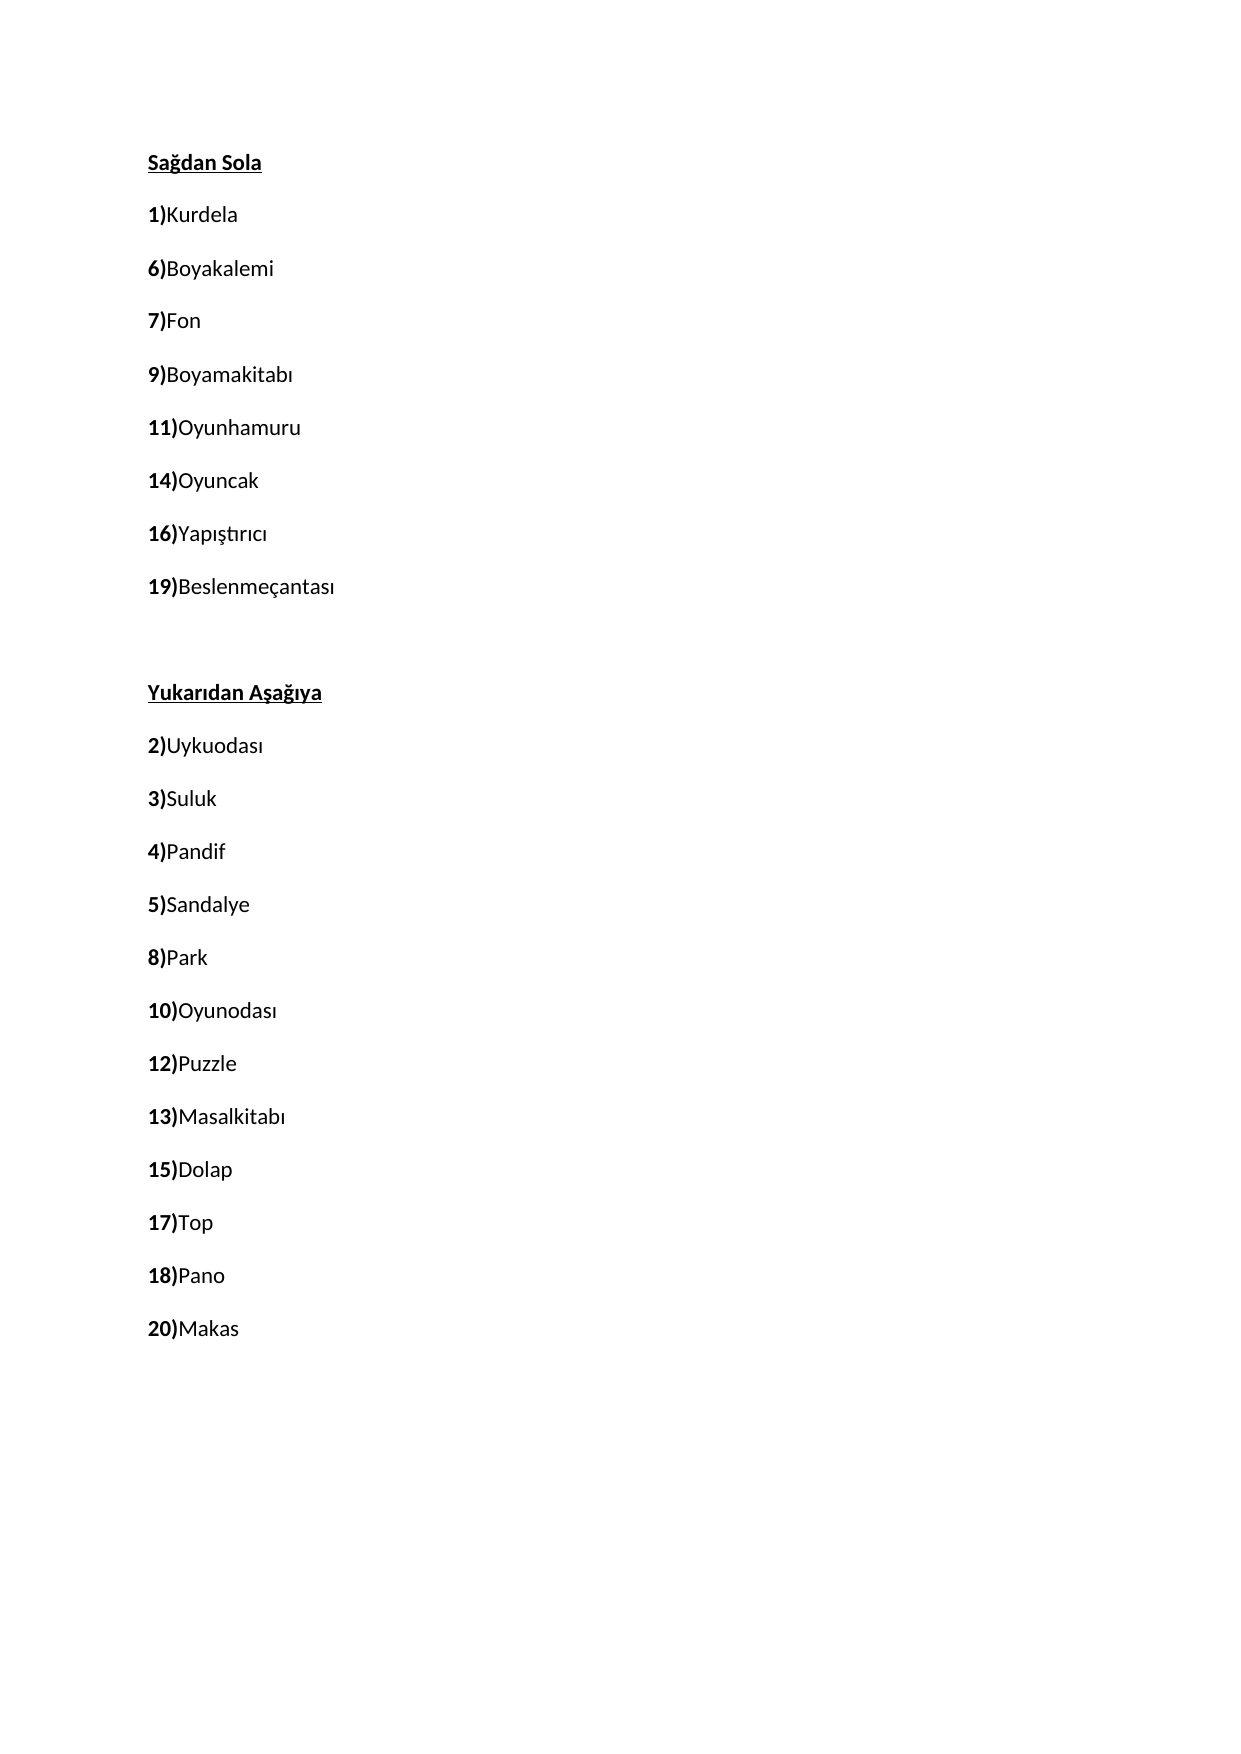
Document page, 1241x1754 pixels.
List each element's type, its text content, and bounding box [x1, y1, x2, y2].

text 13)Masalkitabı [148, 1102, 1093, 1130]
text 18)Pano [148, 1261, 1093, 1289]
text 11)Oyunhamuru [148, 413, 1093, 441]
text 17)Top [148, 1208, 1093, 1236]
text 8)Park [148, 943, 1093, 971]
text 14)Oyuncak [148, 466, 1093, 494]
text 12)Puzzle [148, 1049, 1093, 1077]
text Sağdan Sola [148, 148, 1093, 176]
text 2)Uykuodası [148, 731, 1093, 759]
text 7)Fon [148, 307, 1093, 335]
text 4)Pandif [148, 837, 1093, 865]
text 10)Oyunodası [148, 996, 1093, 1024]
text 1)Kurdela [148, 201, 1093, 229]
text 16)Yapıştırıcı [148, 519, 1093, 547]
text 9)Boyamakitabı [148, 360, 1093, 388]
text 15)Dolap [148, 1155, 1093, 1183]
text 3)Suluk [148, 784, 1093, 812]
text 5)Sandalye [148, 890, 1093, 918]
text 20)Makas [148, 1314, 1093, 1342]
text 6)Boyakalemi [148, 254, 1093, 282]
text Yukarıdan Aşağıya [148, 678, 1093, 706]
text 19)Beslenmeçantası [148, 572, 1093, 600]
